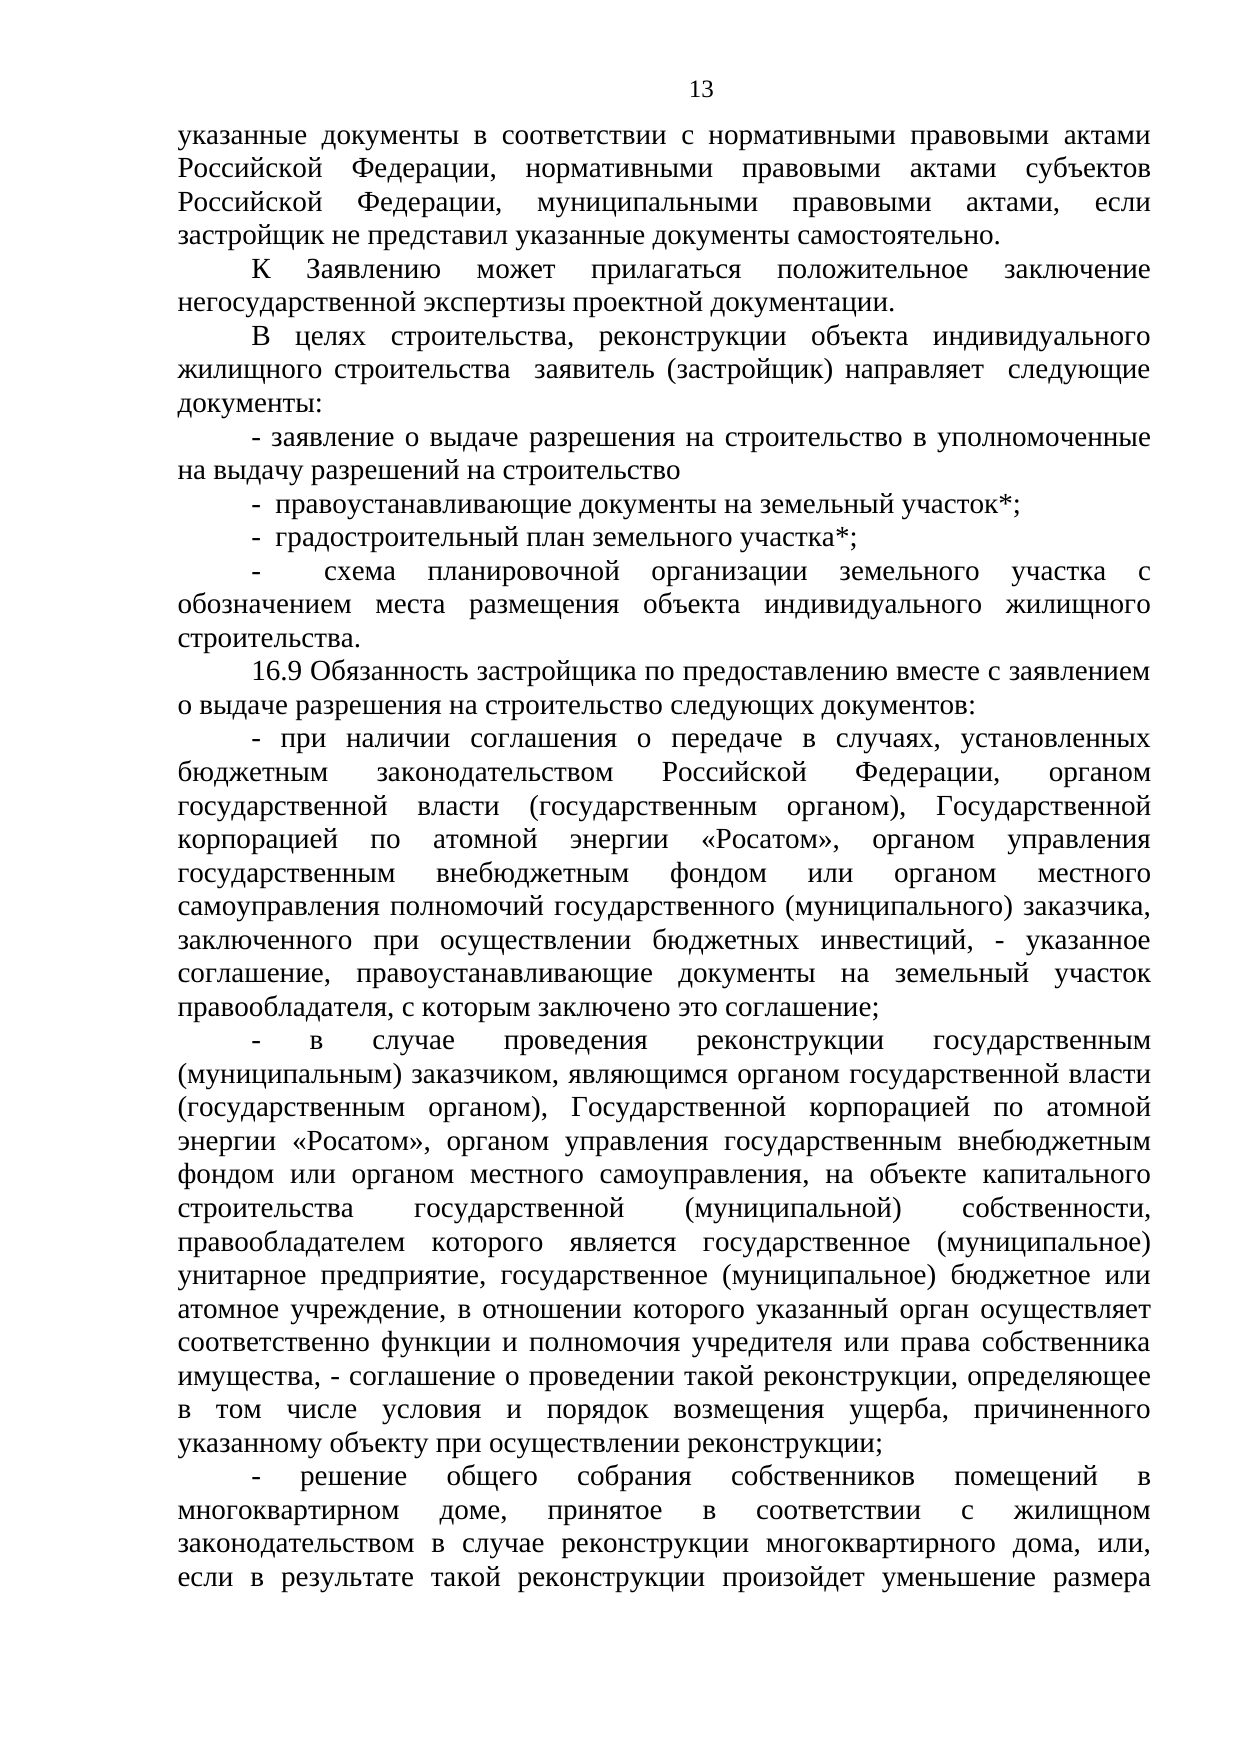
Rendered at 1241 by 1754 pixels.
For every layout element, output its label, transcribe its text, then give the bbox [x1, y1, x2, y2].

text В целях строительства, реконструкции объекта индивидуального жилищного строительства заявитель (застройщик) направляет следующие документы: [177, 318, 1152, 419]
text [177, 117, 1152, 251]
text - заявление о выдаче разрешения на строительство в уполномоченные на выдачу разрешений на строительство [177, 419, 1152, 486]
text - схема планировочной организации земельного участка с обозначением места размещения объекта индивидуального жилищного строительства. [177, 553, 1152, 653]
text - в случае проведения реконструкции государственным (муниципальным) заказчиком, являющимся органом государственной власти (государственным органом), Государственной корпорацией по атомной энергии «Росатом», органом управления государственным внебюджетным фондом или органом местного самоуправления, на объекте капитального строительства государственной (муниципальной) собственности, правообладателем которого является государственное (муниципальное) унитарное предприятие, государственное (муниципальное) бюджетное или атомное учреждение, в отношении которого указанный орган осуществляет соответственно функции и полномочия учредителя или права собственника имущества, - соглашение о проведении такой реконструкции, определяющее в том числе условия и порядок возмещения ущерба, причиненного указанному объекту при осуществлении реконструкции; [177, 1022, 1152, 1458]
text К Заявлению может прилагаться положительное заключение негосударственной экспертизы проектной документации. [177, 251, 1152, 318]
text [177, 1458, 1152, 1593]
text 16.9 Обязанность застройщика по предоставлению вместе с заявлением о выдаче разрешения на строительство следующих документов: [177, 653, 1152, 721]
text - при наличии соглашения о передаче в случаях, установленных бюджетным законодательством Российской Федерации, органом государственной власти (государственным органом), Государственной корпорацией по атомной энергии «Росатом», органом управления государственным внебюджетным фондом или органом местного самоуправления полномочий государственного (муниципального) заказчика, заключенного при осуществлении бюджетных инвестиций, - указанное соглашение, правоустанавливающие документы на земельный участок правообладателя, с которым заключено это соглашение; [177, 721, 1152, 1022]
text - правоустанавливающие документы на земельный участок*; [177, 486, 1152, 519]
text - градостроительный план земельного участка*; [177, 519, 1152, 553]
